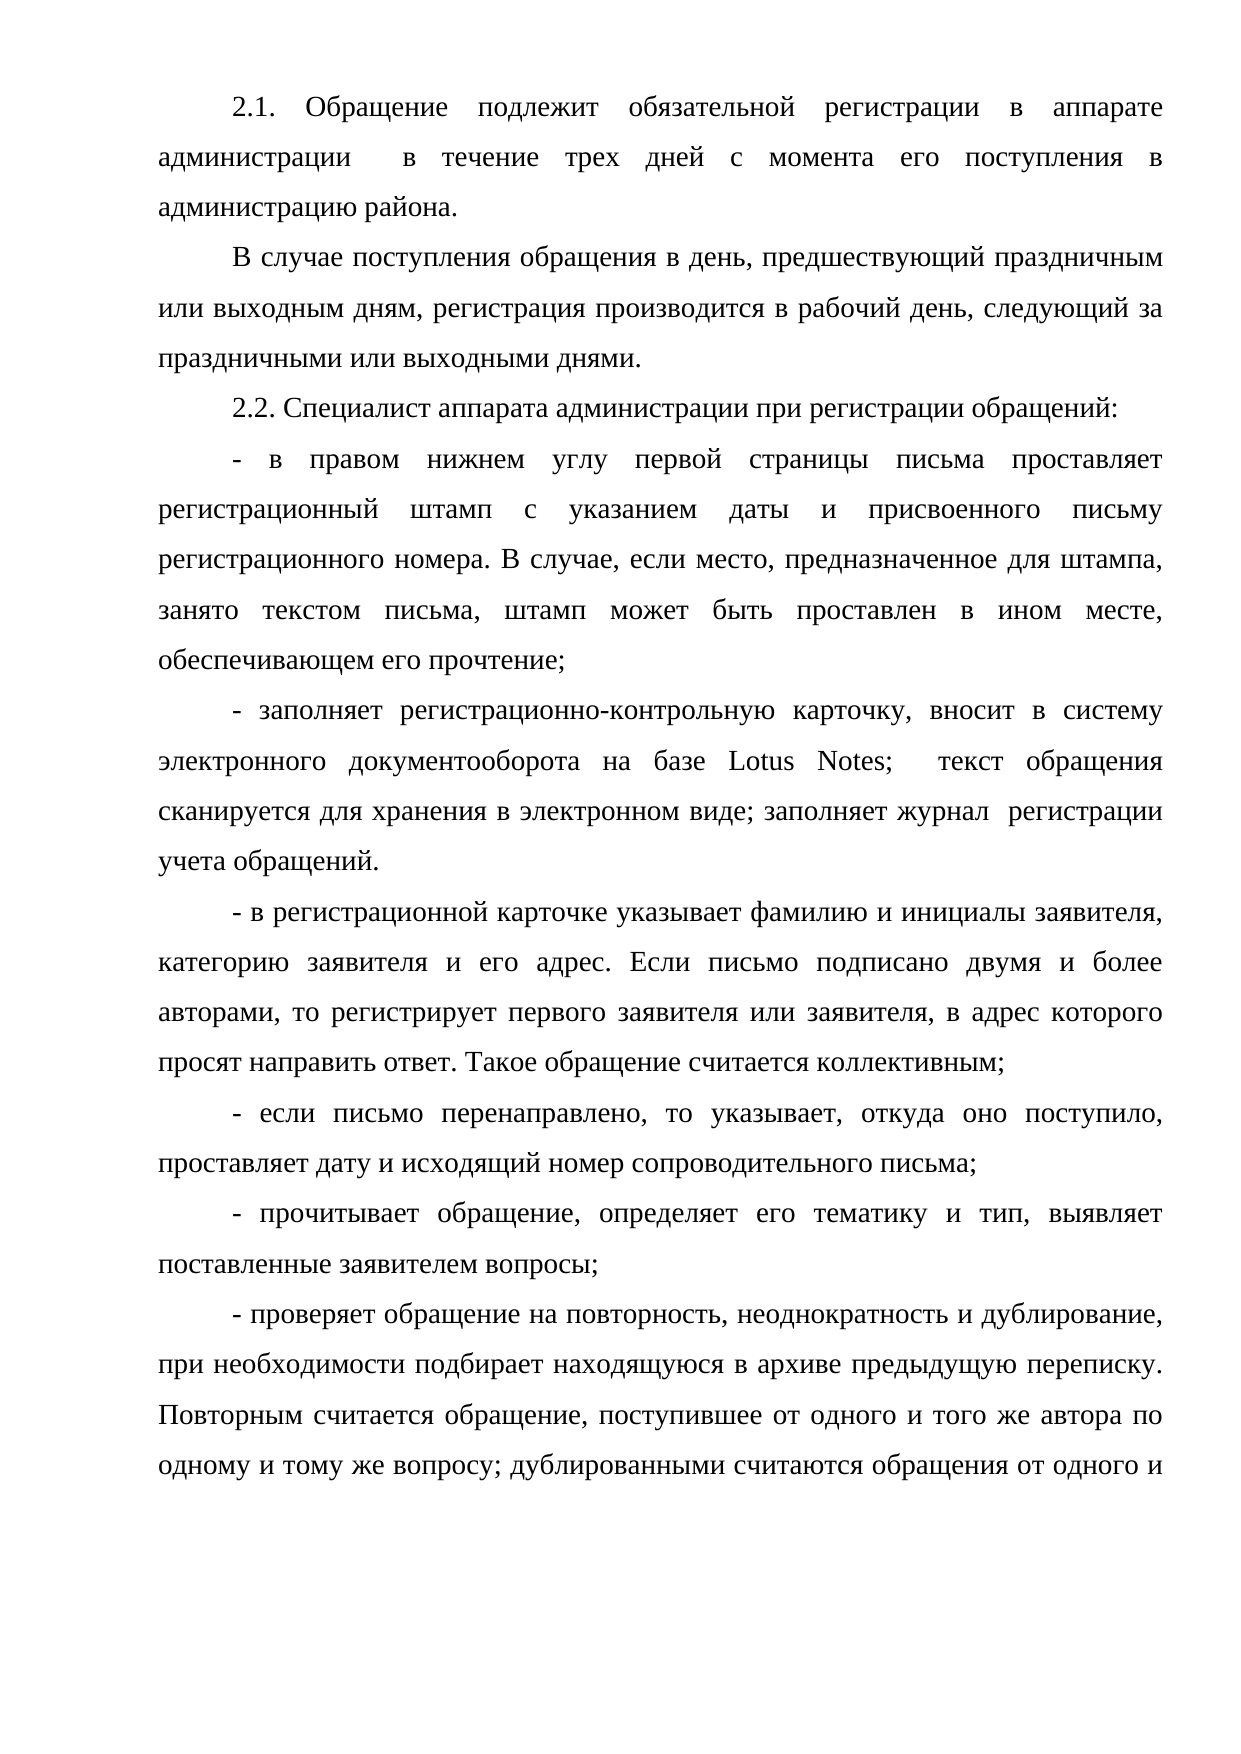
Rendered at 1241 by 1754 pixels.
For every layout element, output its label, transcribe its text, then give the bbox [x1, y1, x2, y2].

text - если письмо перенаправлено, то указывает, откуда оно поступило, проставляет дату и исходящий номер сопроводительного письма; [158, 1095, 1164, 1179]
text - прочитывает обращение, определяет его тематику и тип, выявляет поставленные заявителем вопросы; [158, 1196, 1164, 1279]
text 2.2. Специалист аппарата администрации при регистрации обращений: [158, 391, 1164, 424]
text - заполняет регистрационно-контрольную карточку, вносит в систему электронного документооборота на базе Lotus Notes; текст обращения сканируется для хранения в электронном виде; заполняет журнал регистрации учета обращений. [158, 692, 1164, 877]
text - в регистрационной карточке указывает фамилию и инициалы заявителя, категорию заявителя и его адрес. Если письмо подписано двумя и более авторами, то регистрирует первого заявителя или заявителя, в адрес которого просят направить ответ. Такое обращение считается коллективным; [158, 894, 1164, 1078]
text 2.1. Обращение подлежит обязательной регистрации в аппарате администрации в течение трех дней с момента его поступления в администрацию района. [158, 89, 1164, 223]
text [158, 1296, 1164, 1481]
text - в правом нижнем углу первой страницы письма проставляет регистрационный штамп с указанием даты и присвоенного письму регистрационного номера. В случае, если место, предназначенное для штампа, занято текстом письма, штамп может быть проставлен в ином месте, обеспечивающем его прочтение; [158, 441, 1164, 676]
text В случае поступления обращения в день, предшествующий праздничным или выходным дням, регистрация производится в рабочий день, следующий за праздничными или выходными днями. [158, 239, 1164, 374]
